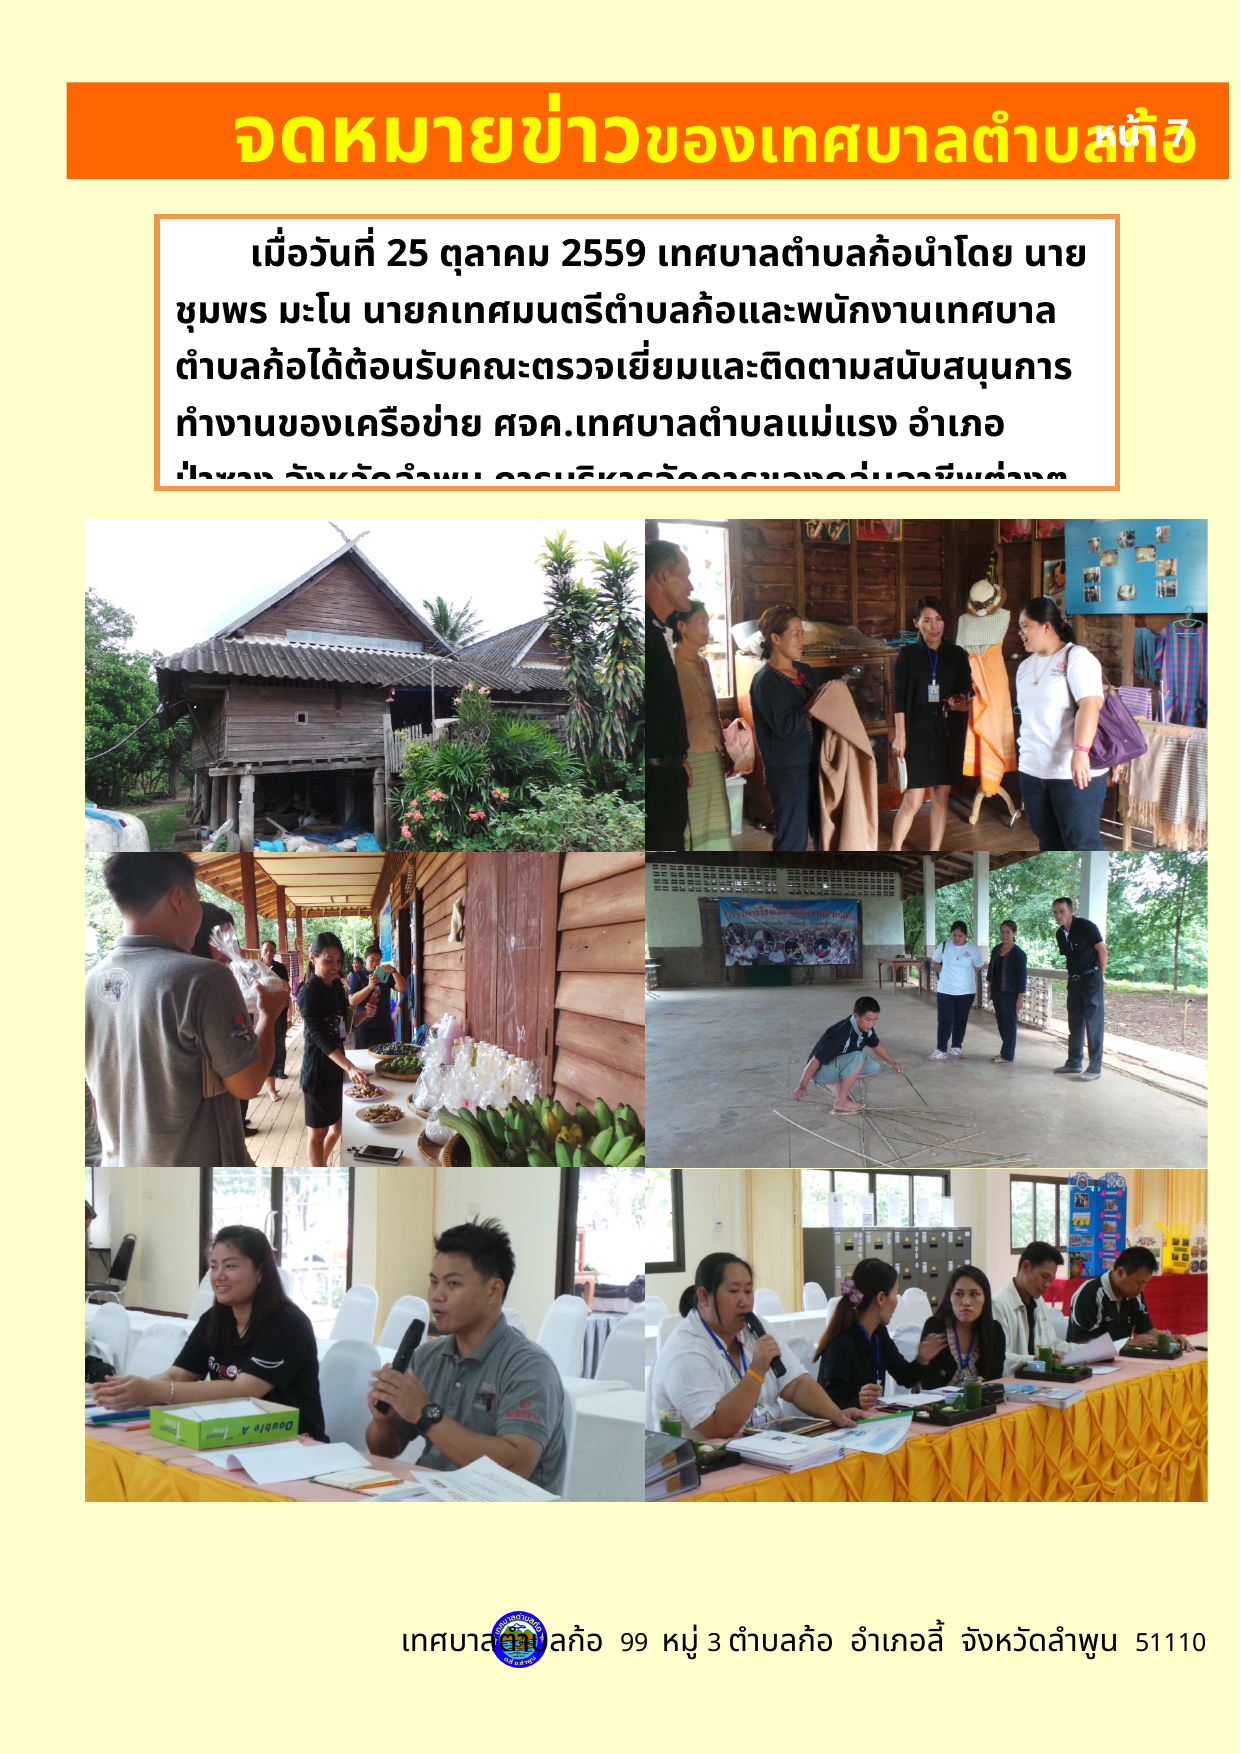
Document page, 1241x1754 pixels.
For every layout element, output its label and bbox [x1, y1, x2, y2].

picture [85, 519, 1208, 1502]
picture [489, 1609, 549, 1670]
